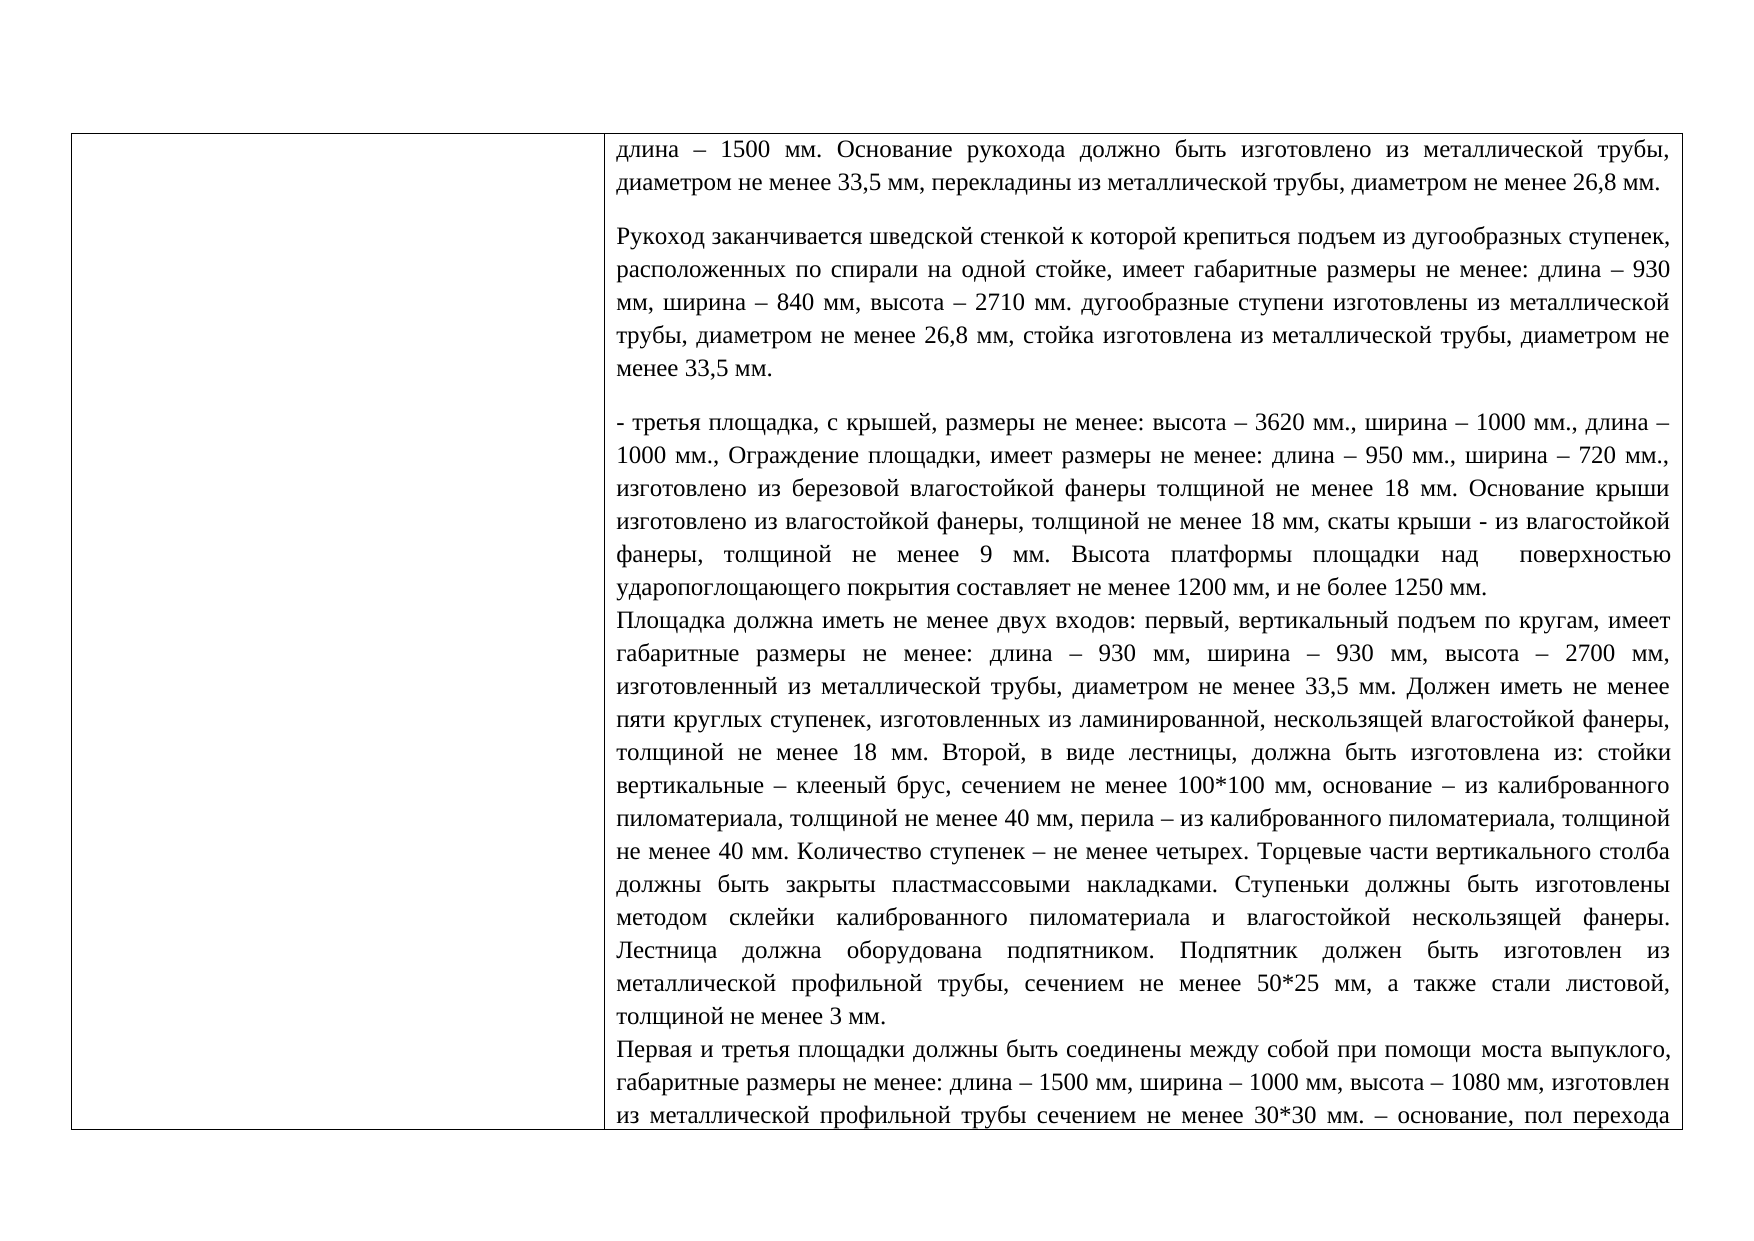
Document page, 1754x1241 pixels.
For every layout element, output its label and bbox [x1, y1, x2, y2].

table_header [72, 134, 604, 1129]
table_header [605, 134, 1682, 1129]
